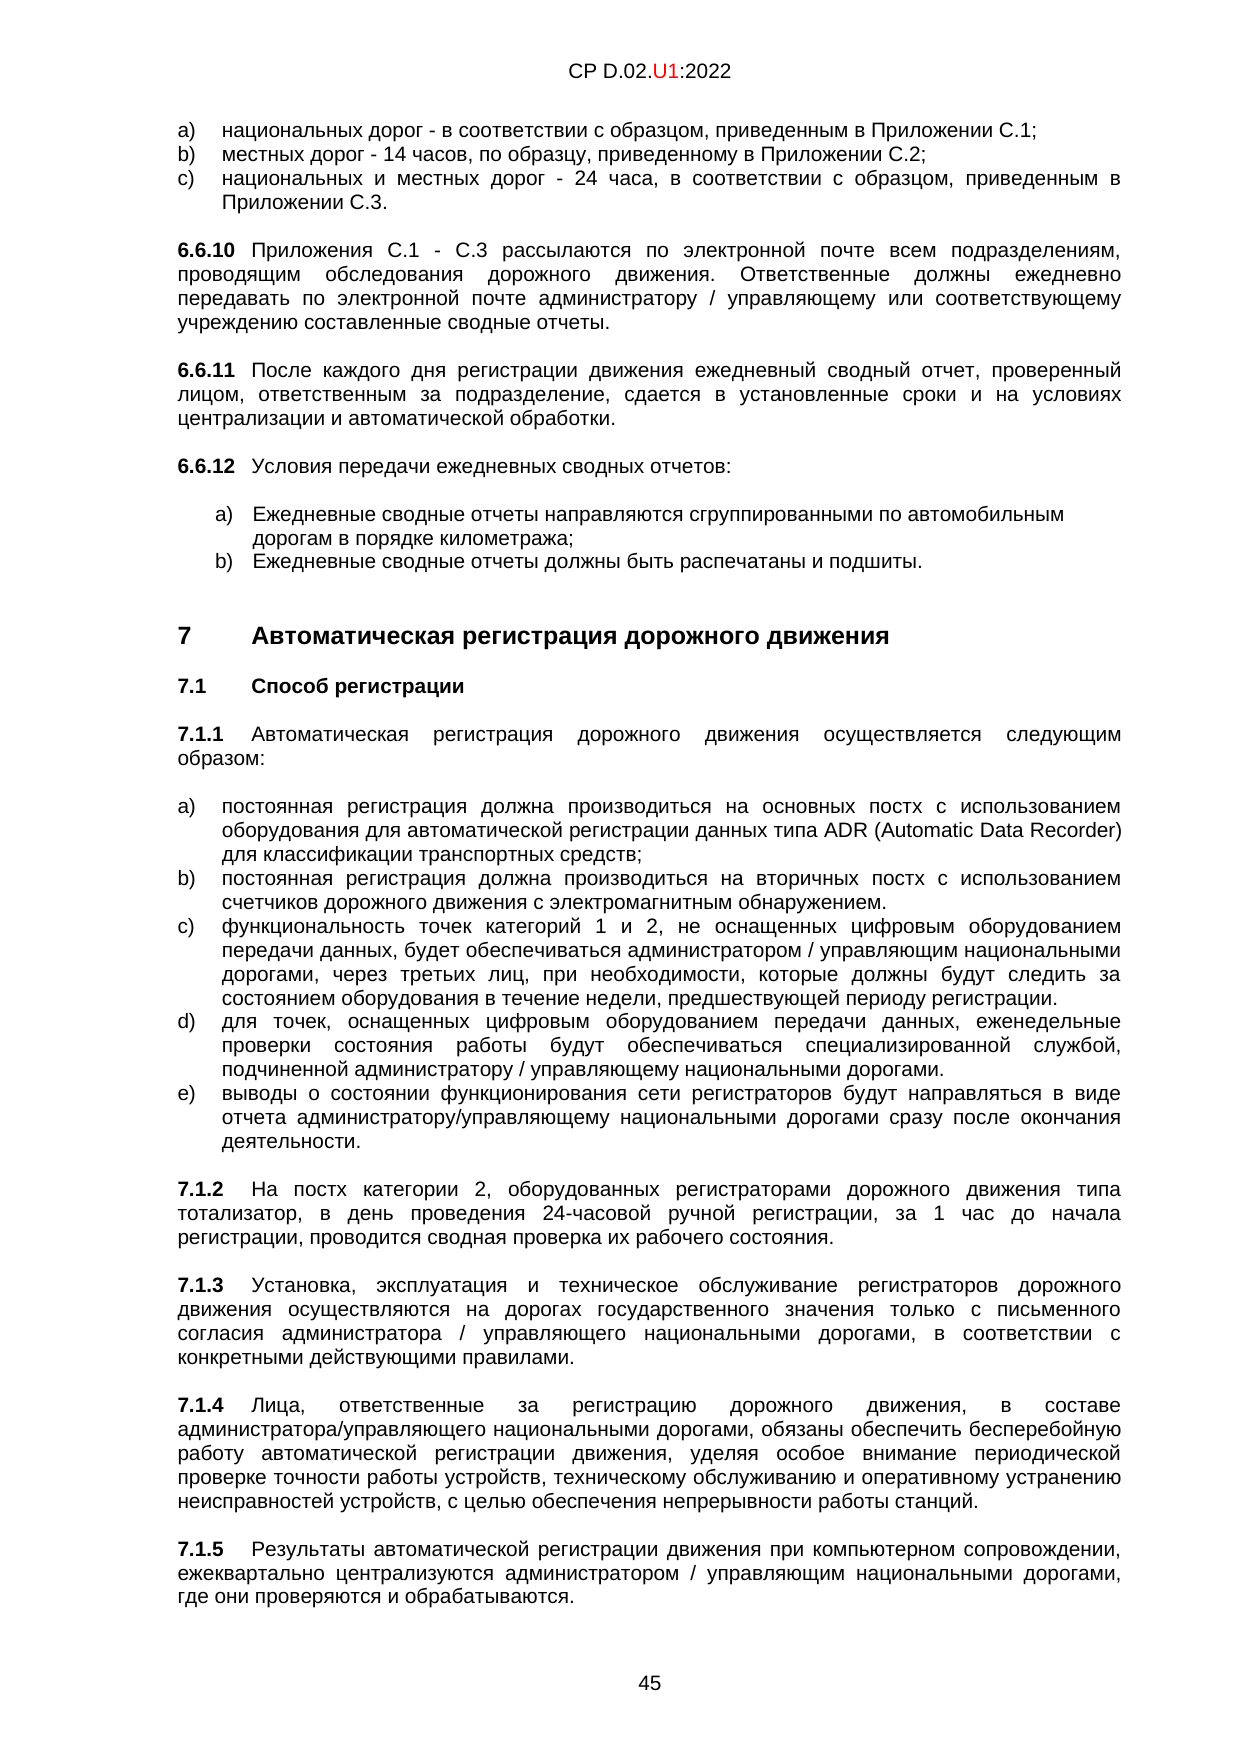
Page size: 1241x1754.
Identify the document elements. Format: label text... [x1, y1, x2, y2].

list для точек, оснащенных цифровым оборудованием передачи данных, еженедельные проверки состояния работы будут обеспечиваться специализированной службой, подчиненной администратору / управляющему национальными дорогами. [177, 1009, 1122, 1081]
text 6.6.10 Приложения С.1 - С.3 рассылаются по электронной почте всем подразделениям, проводящим обследования дорожного движения. Ответственные должны ежедневно передавать по электронной почте администратору / управляющему или соответствующему учреждению составленные сводные отчеты. [177, 238, 1122, 334]
text 7.1 Способ регистрации [177, 674, 1122, 698]
text 6.6.11 После каждого дня регистрации движения ежедневный сводный отчет, проверенный лицом, ответственным за подразделение, сдается в установленные сроки и на условиях централизации и автоматической обработки. [177, 358, 1122, 429]
text 7.1.2 На постх категории 2, оборудованных регистраторами дорожного движения типа тотализатор, в день проведения 24-часовой ручной регистрации, за 1 час до начала регистрации, проводится сводная проверка их рабочего состояния. [177, 1177, 1122, 1249]
list постоянная регистрация должна производиться на вторичных постх с использованием счетчиков дорожного движения с электромагнитным обнаружением. [177, 866, 1122, 913]
text 7.1.5 Результаты автоматической регистрации движения при компьютерном сопровождении, ежеквартально централизуются администратором / управляющим национальными дорогами, где они проверяются и обрабатываются. [177, 1536, 1122, 1608]
text 6.6.12 Условия передачи ежедневных сводных отчетов: [177, 453, 1122, 477]
list национальных и местных дорог - 24 часа, в соответствии с образцом, приведенным в Приложении С.3. [177, 166, 1122, 214]
text 7.1.3 Установка, эксплуатация и техническое обслуживание регистраторов дорожного движения осуществляются на дорогах государственного значения только с письменного согласия администратора / управляющего национальными дорогами, в соответствии с конкретными действующими правилами. [177, 1273, 1122, 1369]
list национальных дорог - в соответствии с образцом, приведенным в Приложении С.1; [177, 118, 1122, 142]
list функциональность точек категорий 1 и 2, не оснащенных цифровым оборудованием передачи данных, будет обеспечиваться администратором / управляющим национальными дорогами, через третьих лиц, при необходимости, которые должны будут следить за состоянием оборудования в течение недели, предшествующей периоду регистрации. [177, 913, 1122, 1009]
list Ежедневные сводные отчеты должны быть распечатаны и подшиты. [215, 549, 1122, 573]
text 7 Автоматическая регистрация дорожного движения [177, 621, 1122, 650]
list выводы о состоянии функционирования сети регистраторов будут направляться в виде отчета администратору/управляющему национальными дорогами сразу после окончания деятельности. [177, 1081, 1122, 1153]
list местных дорог - 14 часов, по образцу, приведенному в Приложении С.2; [177, 142, 1122, 166]
list Ежедневные сводные отчеты направляются сгруппированными по автомобильным дорогам в порядке километража; [215, 501, 1122, 549]
list постоянная регистрация должна производиться на основных постх с использованием оборудования для автоматической регистрации данных типа ADR (Automatic Data Recorder) для классификации транспортных средств; [177, 794, 1122, 866]
text 7.1.4 Лица, ответственные за регистрацию дорожного движения, в составе администратора/управляющего национальными дорогами, обязаны обеспечить бесперебойную работу автоматической регистрации движения, уделяя особое внимание периодической проверке точности работы устройств, техническому обслуживанию и оперативному устранению неисправностей устройств, с целью обеспечения непрерывности работы станций. [177, 1393, 1122, 1512]
text 7.1.1 Автоматическая регистрация дорожного движения осуществляется следующим образом: [177, 722, 1122, 770]
